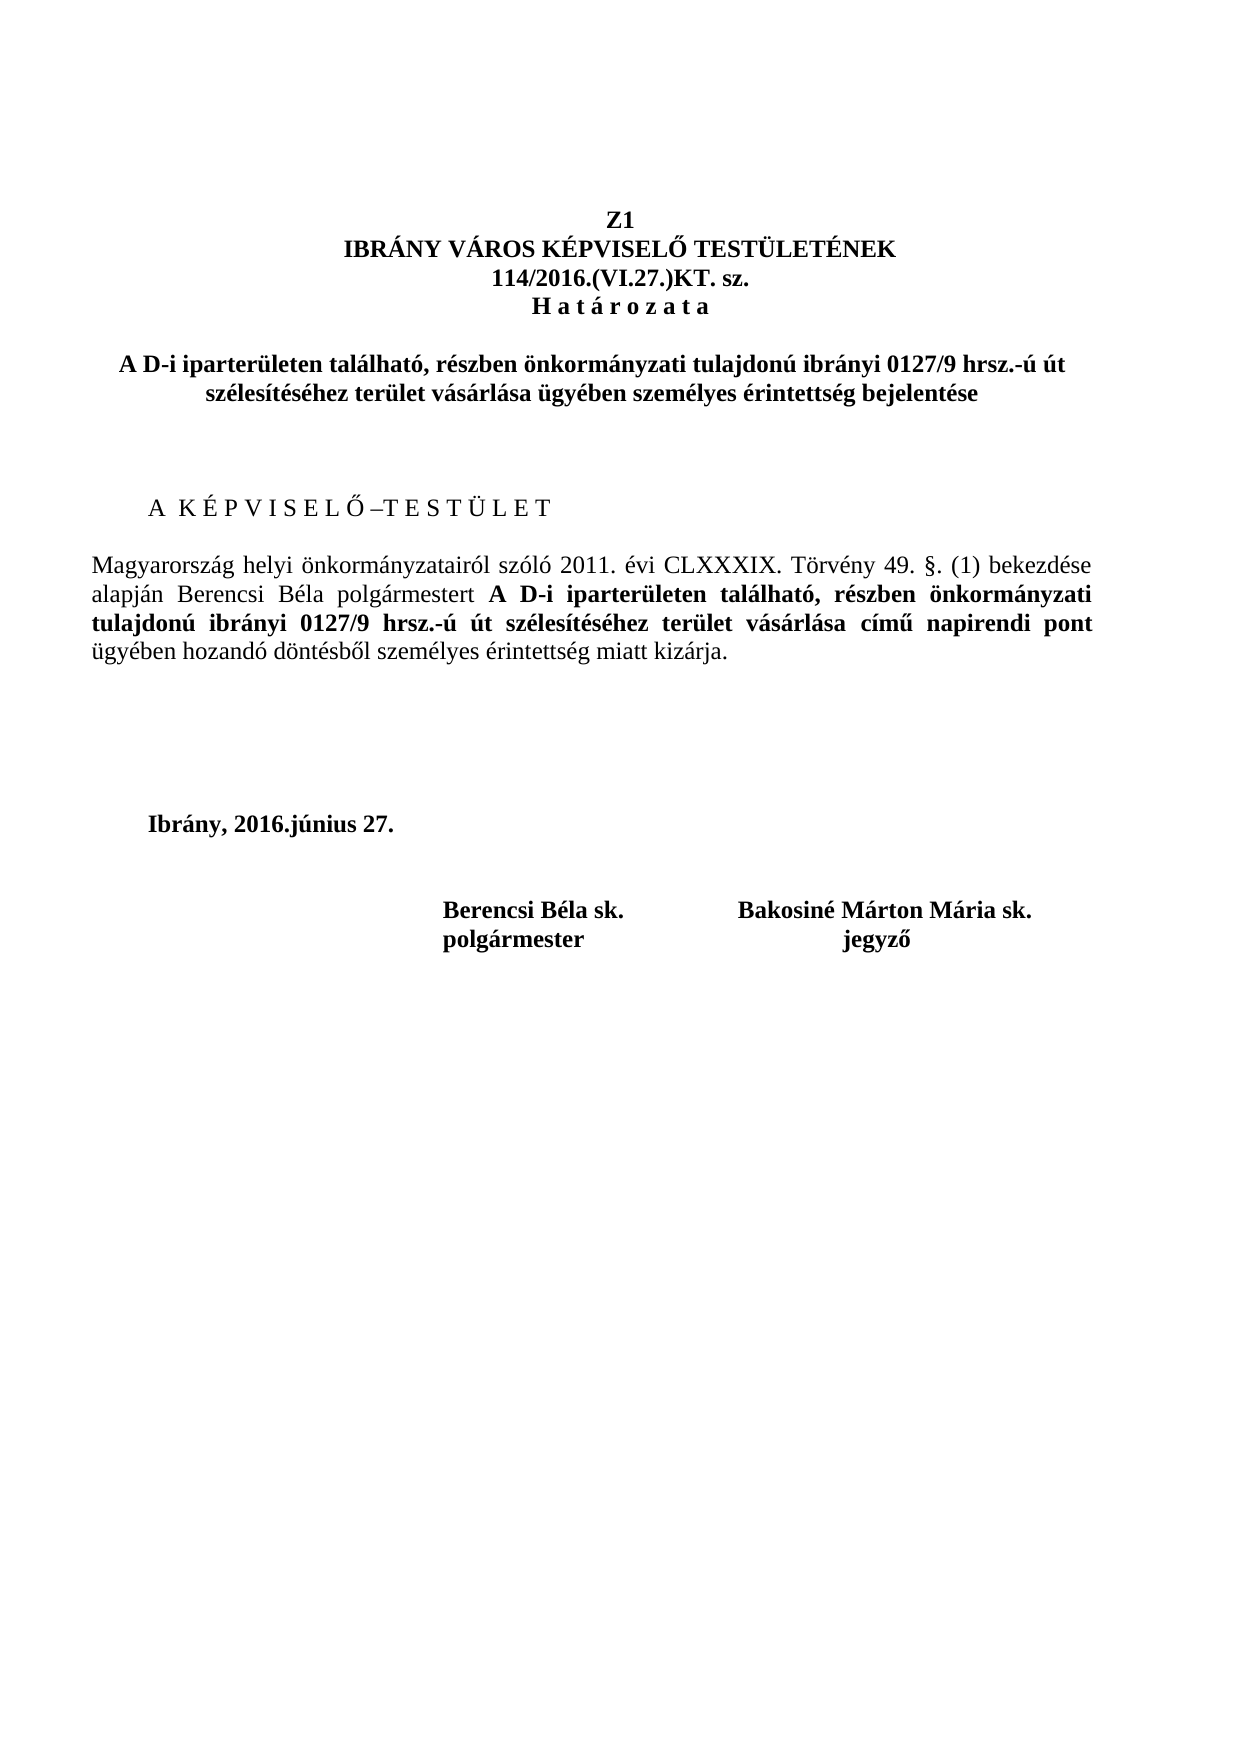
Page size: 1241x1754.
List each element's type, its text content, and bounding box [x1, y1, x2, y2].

text Magyarország helyi önkormányzatairól szóló 2011. évi CLXXXIX. Törvény 49. §. (1) bekezdése alapján Berencsi Béla polgármestert A D-i iparterületen található, részben önkormányzati tulajdonú ibrányi 0127/9 hrsz.-ú út szélesítéséhez terület vásárlása című napirendi pont ügyében hozandó döntésből személyes érintettség miatt kizárja. [91, 550, 1093, 665]
text 114/2016.(VI.27.)KT. sz. [148, 263, 1093, 291]
text A D-i iparterületen található, részben önkormányzati tulajdonú ibrányi 0127/9 hrsz.-ú út szélesítéséhez terület vásárlása ügyében személyes érintettség bejelentése [91, 349, 1093, 406]
text polgármester jegyző [148, 924, 1093, 953]
text Ibrány, 2016.június 27. [148, 809, 1093, 838]
text Berencsi Béla sk. Bakosiné Márton Mária sk. [148, 895, 1093, 924]
text IBRÁNY VÁROS KÉPVISELŐ TESTÜLETÉNEK [148, 234, 1093, 263]
text Z1 [148, 205, 1093, 234]
text H a t á r o z a t a [148, 291, 1093, 320]
text A K É P V I S E L Ő –T E S T Ü L E T [148, 493, 1093, 521]
